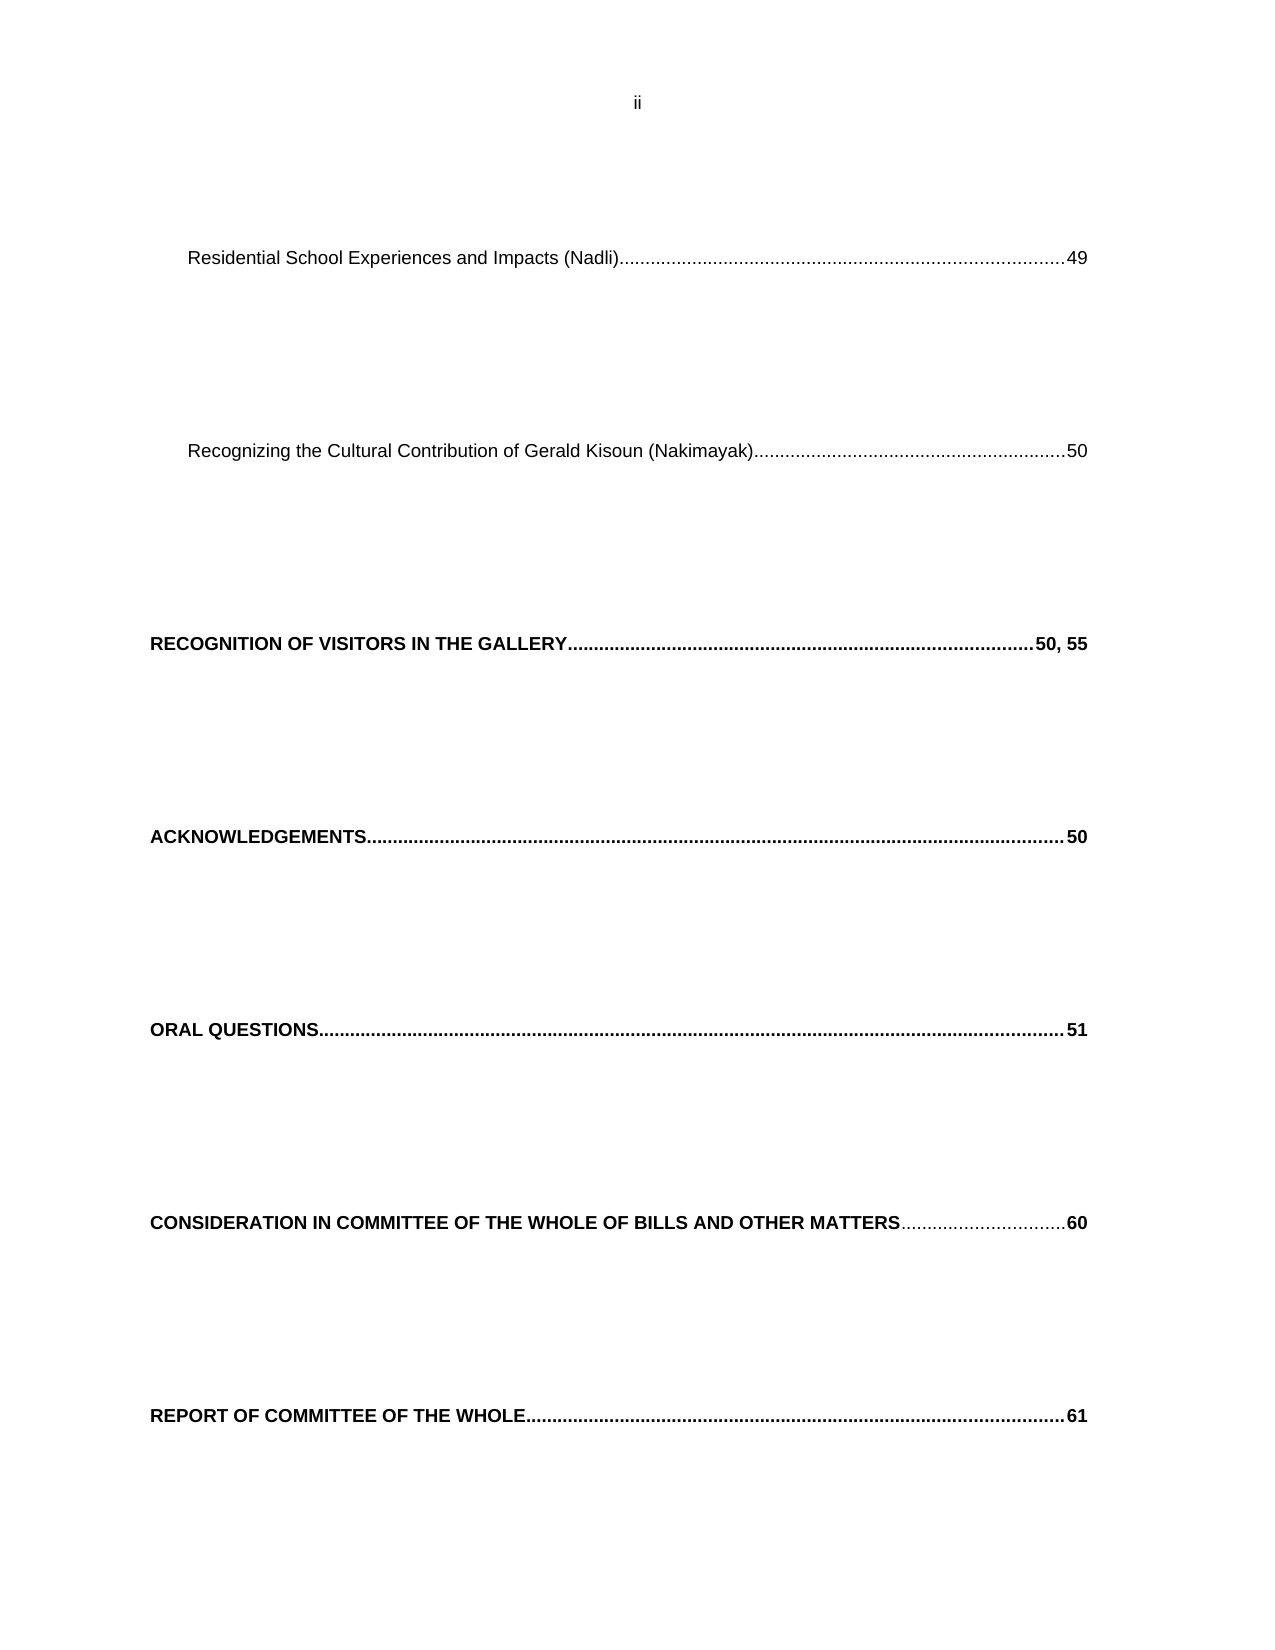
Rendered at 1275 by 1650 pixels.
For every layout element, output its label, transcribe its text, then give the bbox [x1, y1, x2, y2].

text ACKNOWLEDGEMENTS 50 [150, 826, 1125, 847]
text ORAL QUESTIONS 51 [150, 1019, 1125, 1041]
text Residential School Experiences and Impacts (Nadli) 49 [150, 247, 1125, 268]
text Recognizing the Cultural Contribution of Gerald Kisoun (Nakimayak) 50 [150, 440, 1125, 461]
text RECOGNITION OF VISITORS IN THE GALLERY 50, 55 [150, 633, 1125, 654]
text Consideration in Committee of the Whole of Bills and Other Matters 60 [150, 1212, 1125, 1234]
text REPORT OF COMMITTEE OF THE WHOLE 61 [150, 1405, 1125, 1427]
